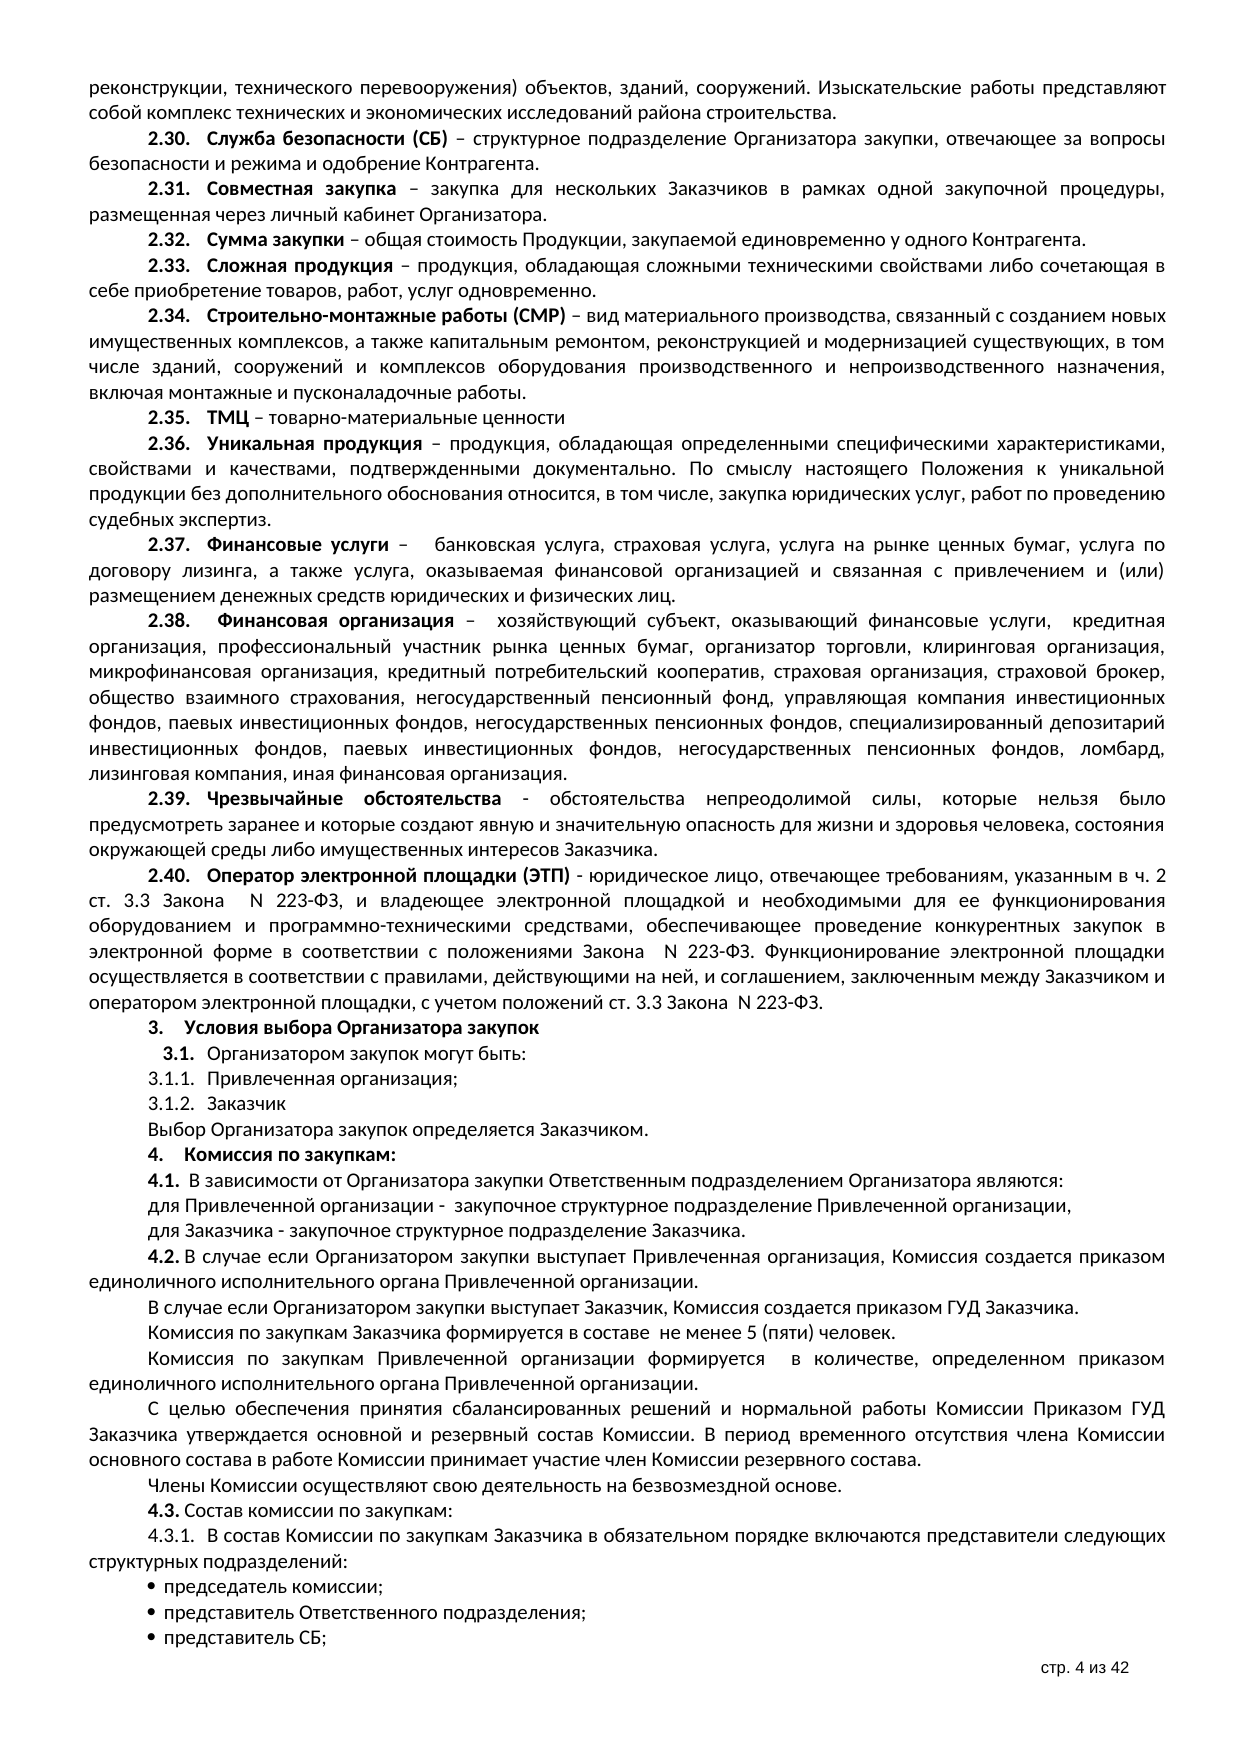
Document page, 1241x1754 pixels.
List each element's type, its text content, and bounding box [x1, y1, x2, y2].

list Заказчик [148, 1091, 1167, 1116]
list Совместная закупка – закупка для нескольких Заказчиков в рамках одной закупочной процедуры, размещенная через личный кабинет Организатора. [89, 176, 1167, 226]
text Выбор Организатора закупок определяется Заказчиком. [148, 1116, 1167, 1141]
list представитель Ответственного подразделения; [89, 1599, 1167, 1624]
list В случае если Организатором закупки выступает Заказчик, Комиссия создается приказом ГУД Заказчика. [89, 1294, 1167, 1319]
list В случае если Организатором закупки выступает Привлеченная организация, Комиссия создается приказом единоличного исполнительного органа Привлеченной организации. [89, 1243, 1167, 1294]
list Комиссия по закупкам: [89, 1141, 1167, 1167]
list Сложная продукция – продукция, обладающая сложными техническими свойствами либо сочетающая в себе приобретение товаров, работ, услуг одновременно. [89, 252, 1167, 303]
list Уникальная продукция – продукция, обладающая определенными специфическими характеристиками, свойствами и качествами, подтвержденными документально. По смыслу настоящего Положения к уникальной продукции без дополнительного обоснования относится, в том числе, закупка юридических услуг, работ по проведению судебных экспертиз. [89, 430, 1167, 531]
list Условия выбора Организатора закупок [89, 1014, 1167, 1040]
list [89, 74, 1167, 125]
list Строительно-монтажные работы (СМР) – вид материального производства, связанный с созданием новых имущественных комплексов, а также капитальным ремонтом, реконструкцией и модернизацией существующих, в том числе зданий, сооружений и комплексов оборудования производственного и непроизводственного назначения, включая монтажные и пусконаладочные работы. [89, 303, 1167, 404]
list Комиссия по закупкам Заказчика формируется в составе не менее 5 (пяти) человек. [89, 1319, 1167, 1345]
list Сумма закупки – общая стоимость Продукции, закупаемой единовременно у одного Контрагента. [89, 226, 1167, 252]
list ТМЦ – товарно-материальные ценности [89, 404, 1167, 430]
text для Привлеченной организации - закупочное структурное подразделение Привлеченной организации, [89, 1192, 1167, 1218]
list Служба безопасности (СБ) – структурное подразделение Организатора закупки, отвечающее за вопросы безопасности и режима и одобрение Контрагента. [89, 125, 1167, 176]
list Оператор электронной площадки (ЭТП) - юридическое лицо, отвечающее требованиям, указанным в ч. 2 ст. 3.3 Закона N 223-ФЗ, и владеющее электронной площадкой и необходимыми для ее функционирования оборудованием и программно-техническими средствами, обеспечивающее проведение конкурентных закупок в электронной форме в соответствии с положениями Закона N 223-ФЗ. Функционирование электронной площадки осуществляется в соответствии с правилами, действующими на ней, и соглашением, заключенным между Заказчиком и оператором электронной площадки, с учетом положений ст. 3.3 Закона N 223-ФЗ. [89, 862, 1167, 1014]
text для Заказчика - закупочное структурное подразделение Заказчика. [89, 1218, 1167, 1243]
list Состав комиссии по закупкам: [89, 1497, 1167, 1523]
list представитель СБ; [89, 1624, 1167, 1650]
list Комиссия по закупкам Привлеченной организации формируется в количестве, определенном приказом единоличного исполнительного органа Привлеченной организации. [89, 1345, 1167, 1396]
list Привлеченная организация; [148, 1065, 1167, 1091]
list В зависимости от Организатора закупки Ответственным подразделением Организатора являются: [89, 1167, 1167, 1192]
list В состав Комиссии по закупкам Заказчика в обязательном порядке включаются представители следующих структурных подразделений: [89, 1523, 1167, 1573]
list председатель комиссии; [89, 1573, 1167, 1599]
list Финансовая организация – хозяйствующий субъект, оказывающий финансовые услуги, кредитная организация, профессиональный участник рынка ценных бумаг, организатор торговли, клиринговая организация, микрофинансовая организация, кредитный потребительский кооператив, страховая организация, страховой брокер, общество взаимного страхования, негосударственный пенсионный фонд, управляющая компания инвестиционных фондов, паевых инвестиционных фондов, негосударственных пенсионных фондов, специализированный депозитарий инвестиционных фондов, паевых инвестиционных фондов, негосударственных пенсионных фондов, ломбард, лизинговая компания, иная финансовая организация. [89, 608, 1167, 786]
list Финансовые услуги – банковская услуга, страховая услуга, услуга на рынке ценных бумаг, услуга по договору лизинга, а также услуга, оказываемая финансовой организацией и связанная с привлечением и (или) размещением денежных средств юридических и физических лиц. [89, 531, 1167, 608]
text Члены Комиссии осуществляют свою деятельность на безвозмездной основе. [148, 1472, 1167, 1497]
list Чрезвычайные обстоятельства - обстоятельства непреодолимой силы, которые нельзя было предусмотреть заранее и которые создают явную и значительную опасность для жизни и здоровья человека, состояния окружающей среды либо имущественных интересов Заказчика. [89, 786, 1167, 862]
text С целью обеспечения принятия сбалансированных решений и нормальной работы Комиссии Приказом ГУД Заказчика утверждается основной и резервный состав Комиссии. В период временного отсутствия члена Комиссии основного состава в работе Комиссии принимает участие член Комиссии резервного состава. [89, 1396, 1167, 1472]
list Организатором закупок могут быть: [162, 1040, 1167, 1065]
